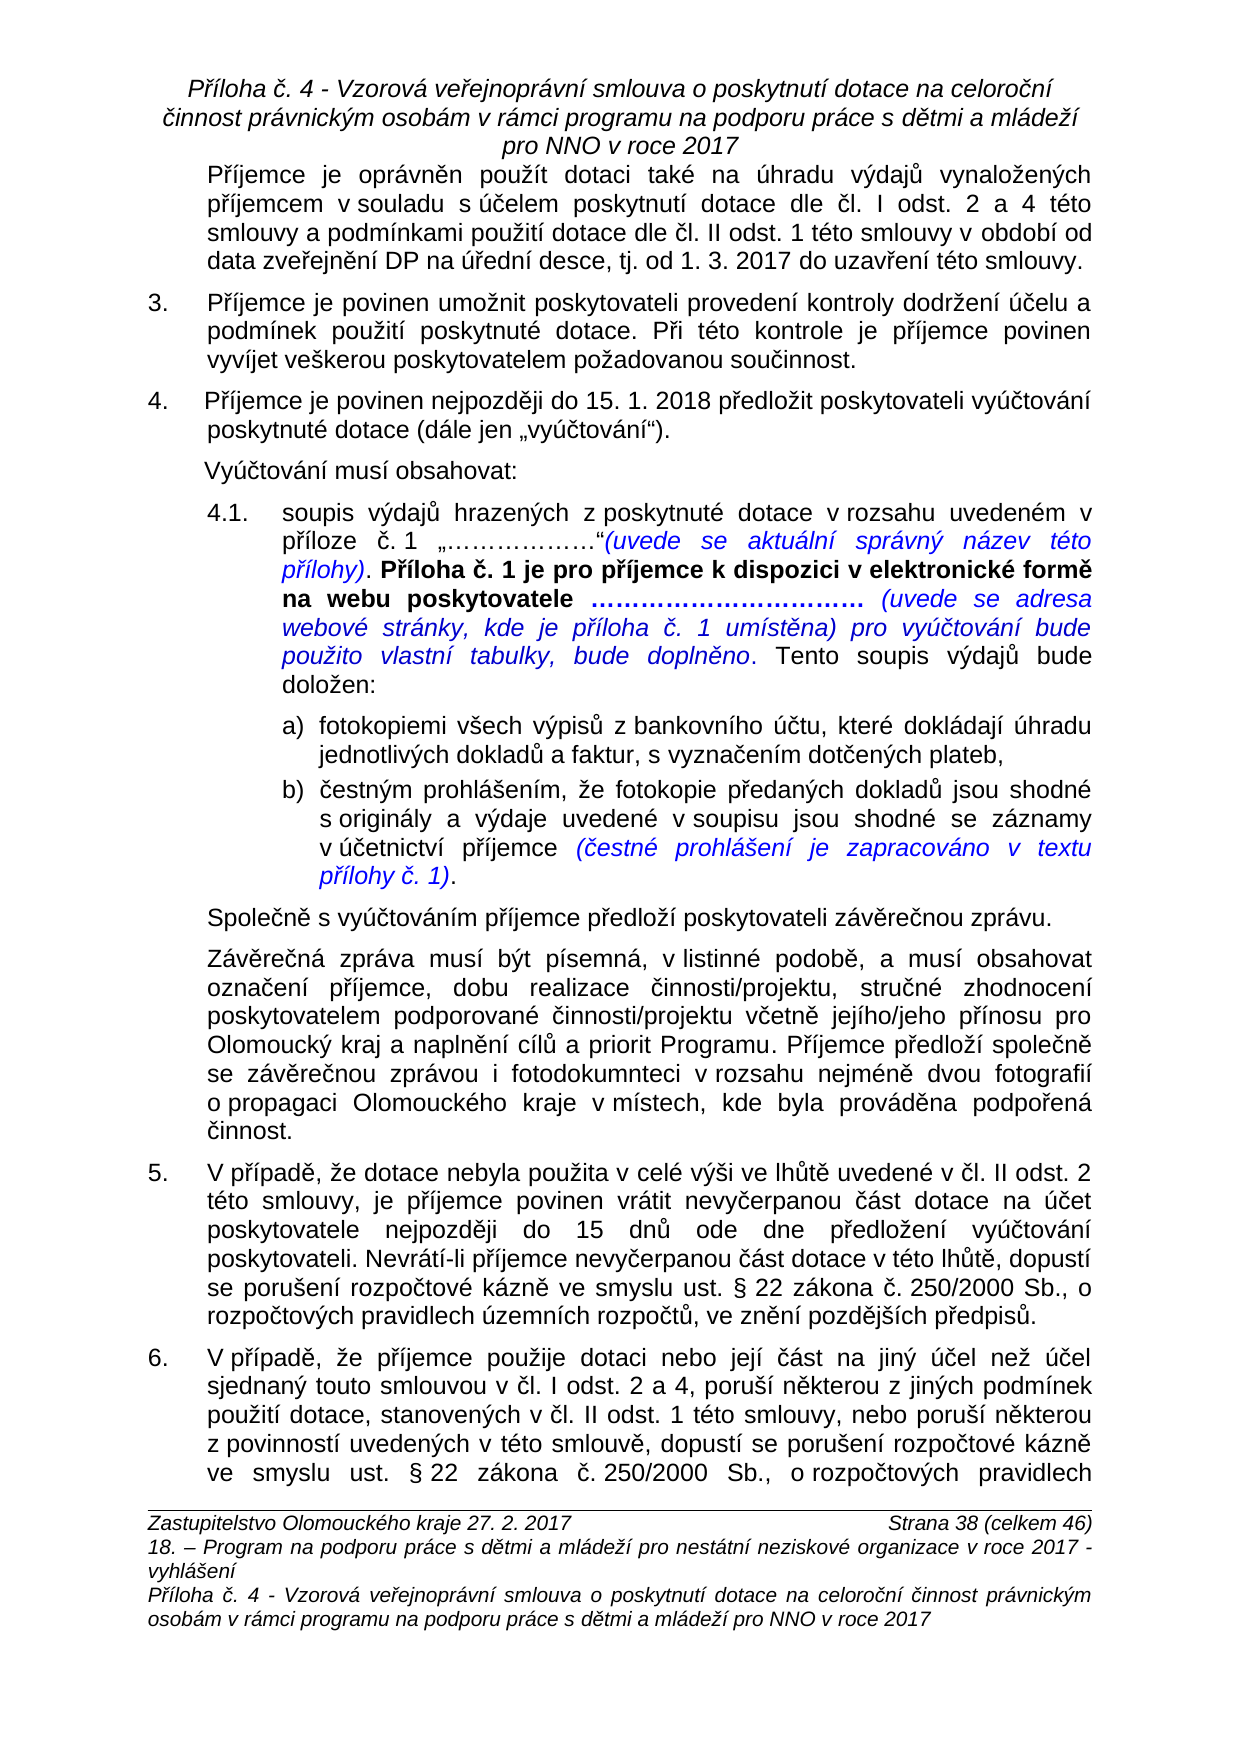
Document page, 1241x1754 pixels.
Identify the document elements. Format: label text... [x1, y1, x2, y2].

text Společně s vyúčtováním příjemce předloží poskytovateli závěrečnou zprávu. [207, 902, 1092, 931]
text Vyúčtování musí obsahovat: [204, 456, 1092, 485]
list čestným prohlášením, že fotokopie předaných dokladů jsou shodné s originály a výdaje uvedené v soupisu jsou shodné se záznamy v účetnictví příjemce (čestné prohlášení je zapracováno v textu přílohy č. 1). [282, 775, 1092, 890]
text 4.1. soupis výdajů hrazených z poskytnuté dotace v rozsahu uvedeném v příloze č. 1 „………………“(uvede se aktuální správný název této přílohy). Příloha č. 1 je pro příjemce k dispozici v elektronické formě na webu poskytovatele …………………………… (uvede se adresa webové stránky, kde je příloha č. 1 umístěna) pro vyúčtování bude použito vlastní tabulky, bude doplněno. Tento soupis výdajů bude doložen: [207, 497, 1092, 699]
text Závěrečná zpráva musí být písemná, v listinné podobě, a musí obsahovat označení příjemce, dobu realizace činnosti/projektu, stručné zhodnocení poskytovatelem podporované činnosti/projektu včetně jejího/jeho přínosu pro Olomoucký kraj a naplnění cílů a priorit Programu. Příjemce předloží společně se závěrečnou zprávou i fotodokumnteci v rozsahu nejméně dvou fotografií o propagaci Olomouckého kraje v místech, kde byla prováděna podpořená činnost. [207, 944, 1092, 1145]
list fotokopiemi všech výpisů z bankovního účtu, které dokládají úhradu jednotlivých dokladů a faktur, s vyznačením dotčených plateb, [282, 711, 1092, 769]
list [148, 1342, 1092, 1486]
list Příjemce je povinen umožnit poskytovateli provedení kontroly dodržení účelu a podmínek použití poskytnuté dotace. Při této kontrole je příjemce povinen vyvíjet veškerou poskytovatelem požadovanou součinnost. [148, 287, 1092, 374]
list V případě, že dotace nebyla použita v celé výši ve lhůtě uvedené v čl. II odst. 2 této smlouvy, je příjemce povinen vrátit nevyčerpanou část dotace na účet poskytovatele nejpozději do 15 dnů ode dne předložení vyúčtování poskytovateli. Nevrátí-li příjemce nevyčerpanou část dotace v této lhůtě, dopustí se porušení rozpočtové kázně ve smyslu ust. § 22 zákona č. 250/2000 Sb., o rozpočtových pravidlech územních rozpočtů, ve znění pozdějších předpisů. [148, 1157, 1092, 1330]
text Příjemce je oprávněn použít dotaci také na úhradu výdajů vynaložených příjemcem v souladu s účelem poskytnutí dotace dle čl. I odst. 2 a 4 této smlouvy a podmínkami použití dotace dle čl. II odst. 1 této smlouvy v období od data zveřejnění DP na úřední desce, tj. od 1. 3. 2017 do uzavření této smlouvy. [207, 160, 1092, 275]
list Příjemce je povinen nejpozději do 15. 1. 2018 předložit poskytovateli vyúčtování poskytnuté dotace (dále jen „vyúčtování“). [148, 386, 1092, 444]
